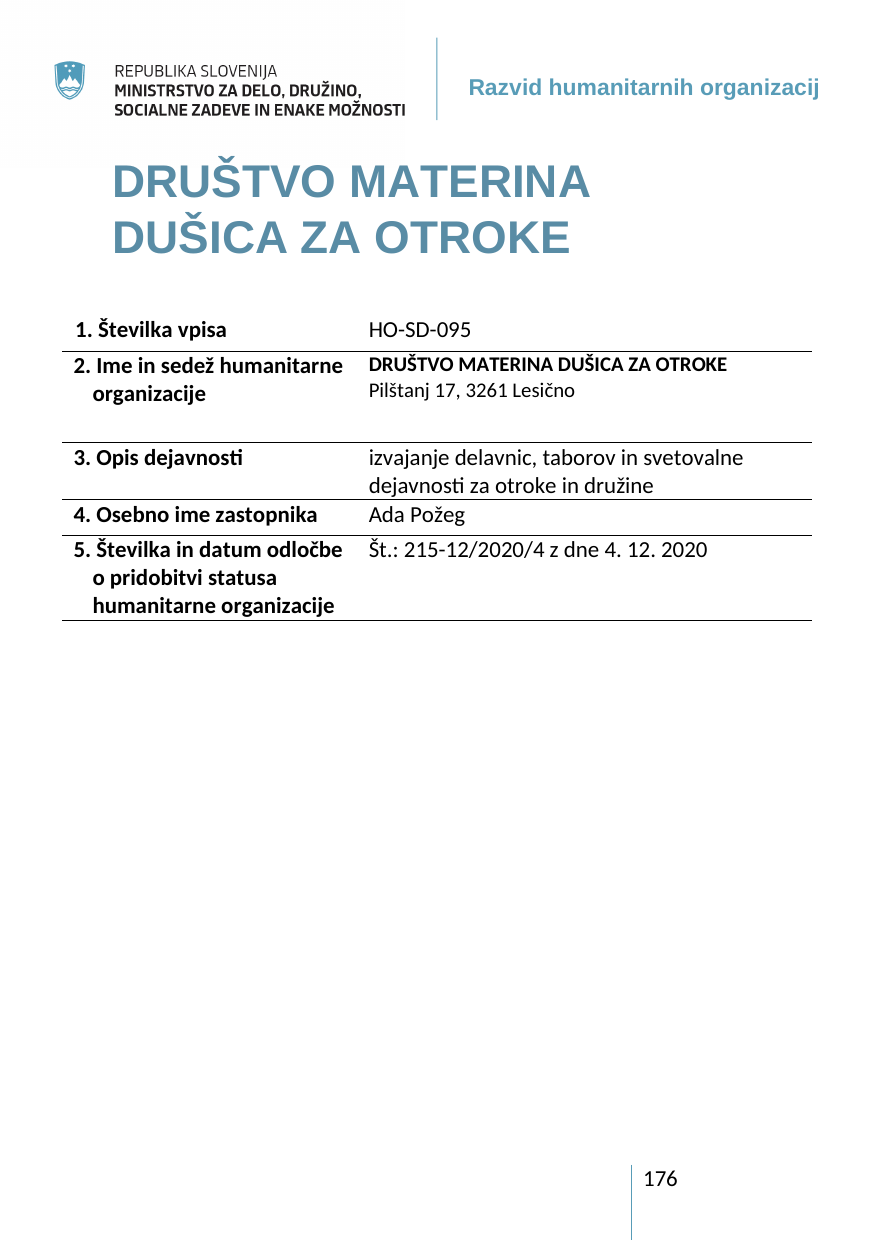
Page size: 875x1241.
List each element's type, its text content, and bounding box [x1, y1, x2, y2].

table_cell Ada Požeg [357, 500, 812, 534]
table_cell 4. Osebno ime zastopnika [62, 500, 357, 534]
subtitle DRUŠTVO MATERINA DUŠICA ZA OTROKE [112, 154, 762, 264]
table_cell 5. Številka in datum odločbe o pridobitvi statusa humanitarne organizacije [62, 536, 357, 619]
table_cell izvajanje delavnic, taborov in svetovalne dejavnosti za otroke in družine [357, 443, 812, 499]
table_header HO-SD-095 [357, 315, 812, 351]
picture [0, 0, 406, 168]
table_header 1. Številka vpisa [62, 315, 357, 351]
table_cell DRUŠTVO MATERINA DUŠICA ZA OTROKE Pilštanj 17, 3261 Lesično [357, 352, 812, 442]
table_cell 2. Ime in sedež humanitarne organizacije [62, 352, 357, 442]
table_cell 3. Opis dejavnosti [62, 443, 357, 499]
table_cell Št.: 215-12/2020/4 z dne 4. 12. 2020 [357, 536, 812, 619]
